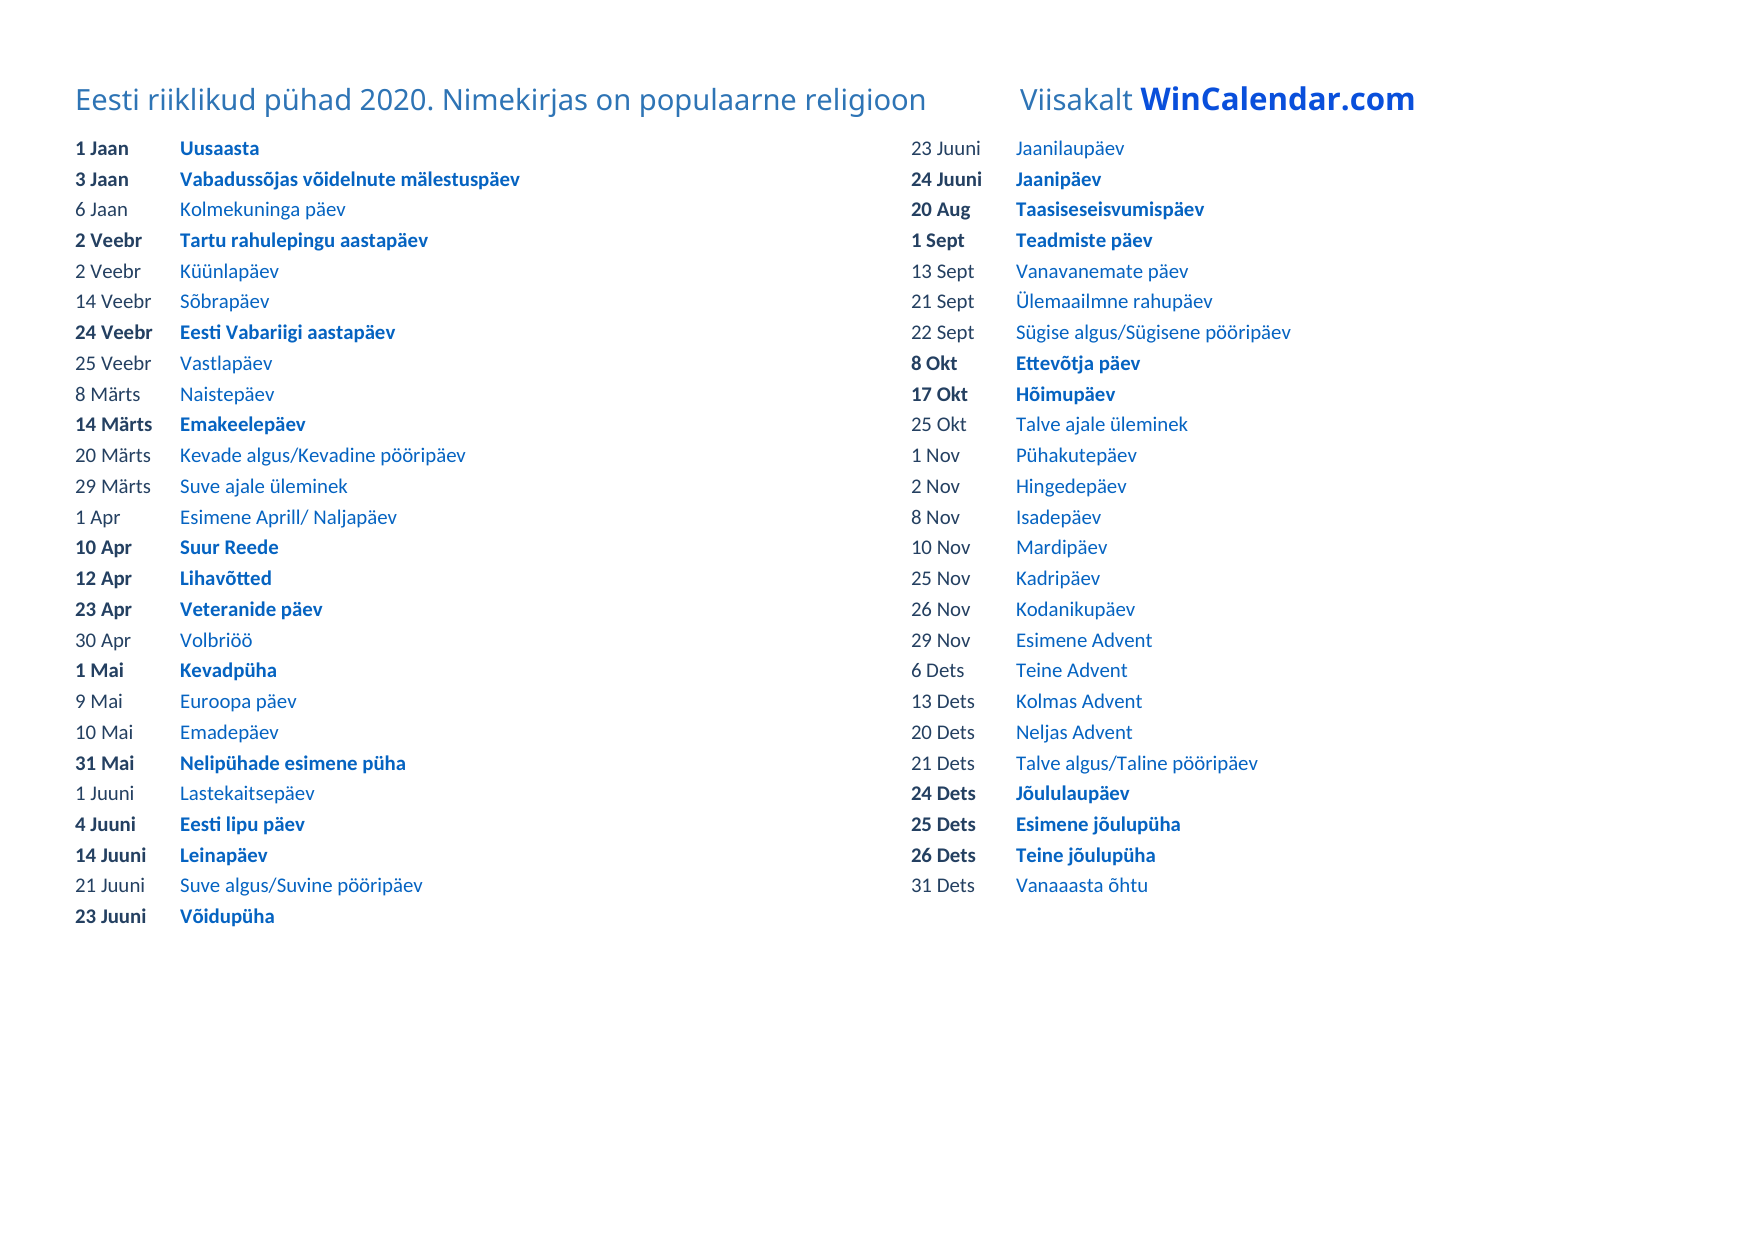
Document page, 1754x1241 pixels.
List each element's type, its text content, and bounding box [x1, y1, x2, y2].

text 23 Juuni Võidupüha [75, 907, 836, 928]
text 10 Mai Emadepäev [75, 723, 836, 743]
text 20 Aug Taasiseseisvumispäev [911, 201, 1671, 221]
text 13 Dets Kolmas Advent [911, 692, 1671, 712]
text 25 Nov Kadripäev [911, 569, 1671, 589]
text 8 Okt Ettevõtja päev [911, 354, 1671, 374]
text 22 Sept Sügise algus/Sügisene pööripäev [911, 323, 1671, 344]
text 29 Nov Esimene Advent [911, 631, 1671, 651]
text 25 Veebr Vastlapäev [75, 354, 836, 374]
text 29 Märts Suve ajale üleminek [75, 477, 836, 497]
text 13 Sept Vanavanemate päev [911, 262, 1671, 282]
text 1 Apr Esimene Aprill/ Naljapäev [75, 508, 836, 528]
text 23 Juuni Jaanilaupäev [911, 139, 1671, 159]
text 26 Nov Kodanikupäev [911, 600, 1671, 620]
text 17 Okt Hõimupäev [911, 385, 1671, 405]
text 14 Märts Emakeelepäev [75, 416, 836, 436]
text 6 Jaan Kolmekuninga päev [75, 201, 836, 221]
text 21 Juuni Suve algus/Suvine pööripäev [75, 877, 836, 897]
text 1 Jaan Uusaasta [75, 139, 836, 159]
text 1 Mai Kevadpüha [75, 661, 836, 682]
text 1 Sept Teadmiste päev [911, 231, 1671, 252]
text 25 Okt Talve ajale üleminek [911, 416, 1671, 436]
text 20 Dets Neljas Advent [911, 723, 1671, 743]
text 24 Dets Jõululaupäev [911, 784, 1671, 805]
text 10 Nov Mardipäev [911, 538, 1671, 559]
text 21 Sept Ülemaailmne rahupäev [911, 293, 1671, 313]
text 25 Dets Esimene jõulupüha [911, 815, 1671, 835]
text 21 Dets Talve algus/Taline pööripäev [911, 754, 1671, 774]
text 6 Dets Teine Advent [911, 661, 1671, 682]
text 12 Apr Lihavõtted [75, 569, 836, 589]
text 2 Veebr Küünlapäev [75, 262, 836, 282]
text 31 Mai Nelipühade esimene püha [75, 754, 836, 774]
text 10 Apr Suur Reede [75, 538, 836, 559]
text 23 Apr Veteranide päev [75, 600, 836, 620]
text 1 Nov Pühakutepäev [911, 446, 1671, 467]
text 26 Dets Teine jõulupüha [911, 846, 1671, 866]
text 24 Juuni Jaanipäev [911, 170, 1671, 190]
text 30 Apr Volbriöö [75, 631, 836, 651]
text 4 Juuni Eesti lipu päev [75, 815, 836, 835]
text 2 Nov Hingedepäev [911, 477, 1671, 497]
text 14 Juuni Leinapäev [75, 846, 836, 866]
subtitle Eesti riiklikud pühad 2020. Nimekirjas on populaarne religioon Viisakalt WinCalendar.com [75, 76, 1671, 119]
text 3 Jaan Vabadussõjas võidelnute mälestuspäev [75, 170, 836, 190]
text 14 Veebr Sõbrapäev [75, 293, 836, 313]
text 1 Juuni Lastekaitsepäev [75, 784, 836, 805]
text 9 Mai Euroopa päev [75, 692, 836, 712]
text 24 Veebr Eesti Vabariigi aastapäev [75, 323, 836, 344]
text 20 Märts Kevade algus/Kevadine pööripäev [75, 446, 836, 467]
text 8 Nov Isadepäev [911, 508, 1671, 528]
text 31 Dets Vanaaasta õhtu [911, 877, 1671, 897]
text 8 Märts Naistepäev [75, 385, 836, 405]
text 2 Veebr Tartu rahulepingu aastapäev [75, 231, 836, 252]
